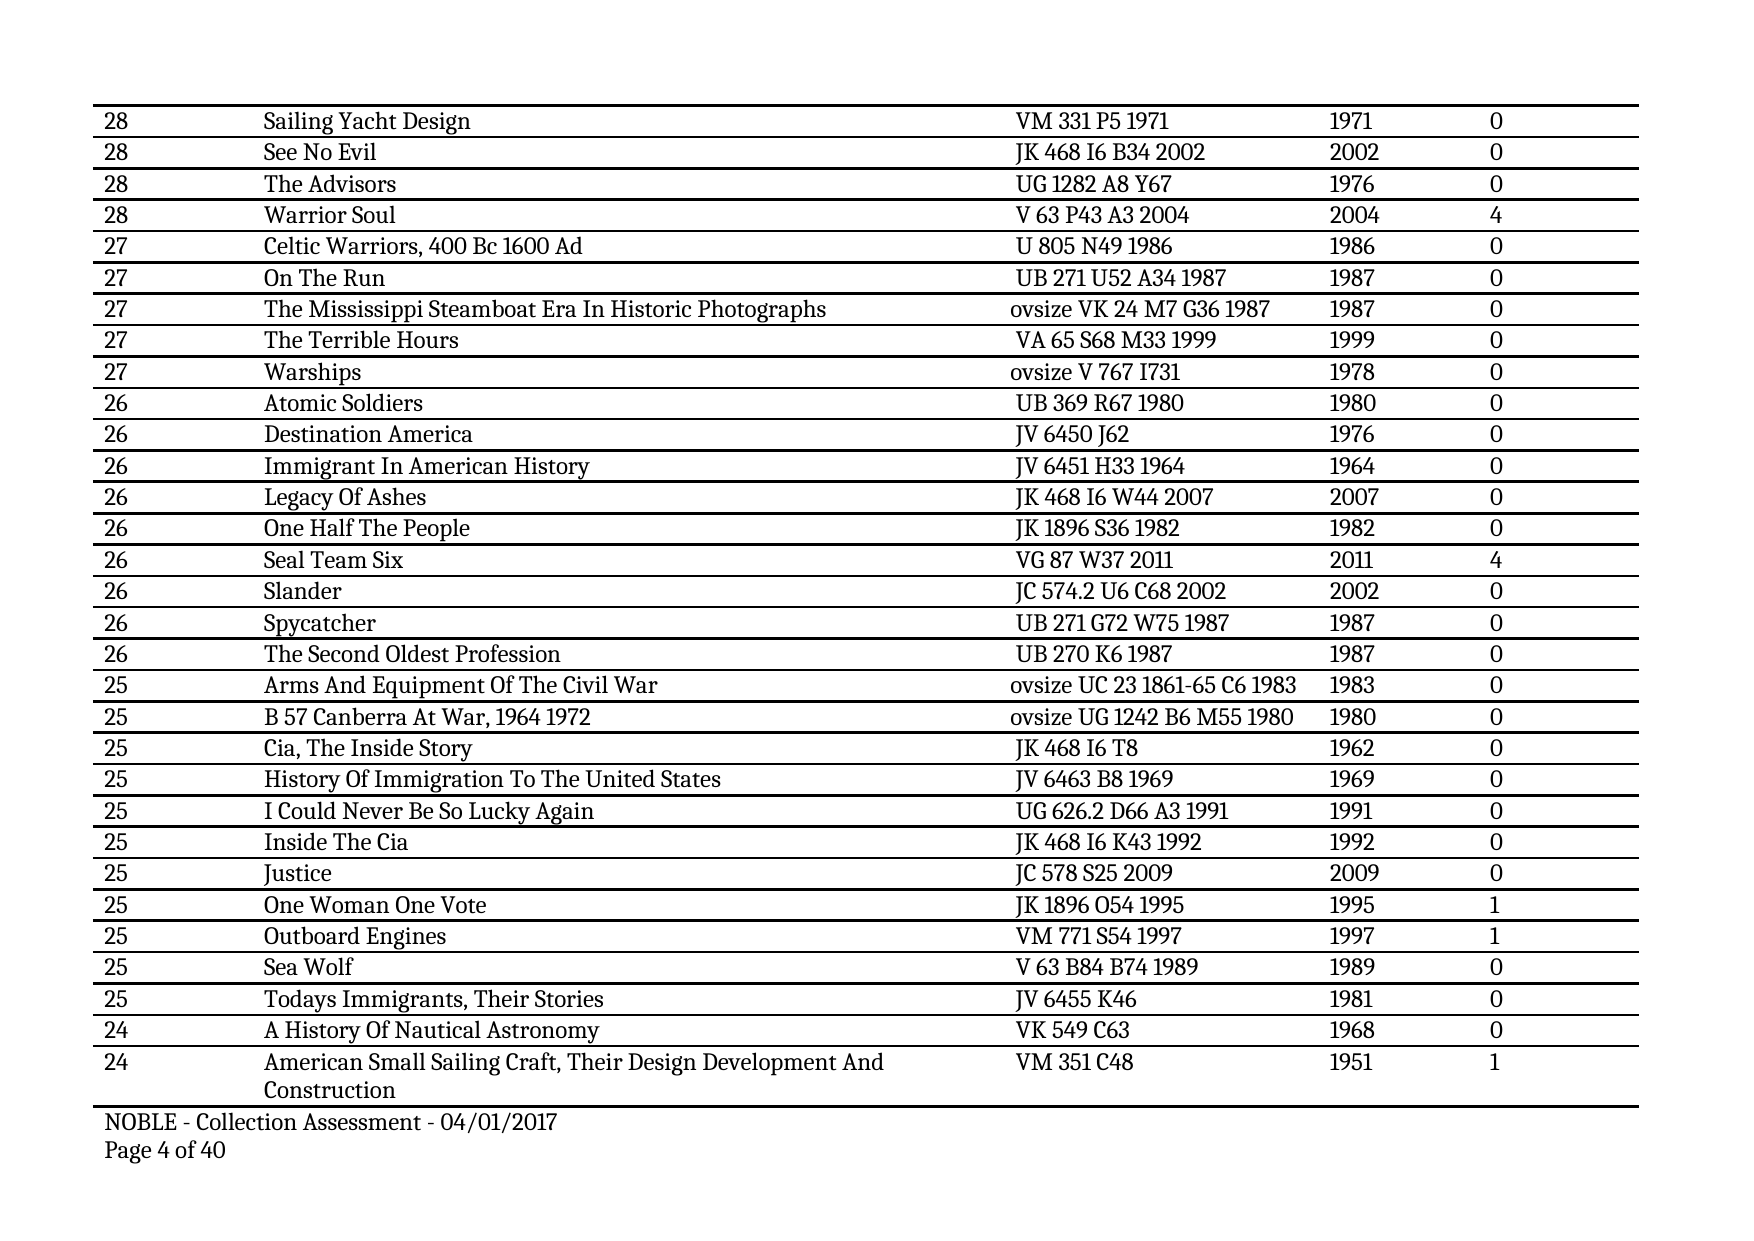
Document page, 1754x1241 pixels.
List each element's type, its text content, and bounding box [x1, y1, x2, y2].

table_cell The Second Oldest Profession [253, 640, 999, 668]
table_cell The Terrible Hours [253, 326, 999, 355]
table_cell UG 1282 A8 Y67 [999, 170, 1319, 198]
table_cell JC 578 S25 2009 [999, 859, 1319, 888]
table_cell 1978 [1319, 358, 1478, 386]
table_cell JK 1896 O54 1995 [999, 891, 1319, 919]
table_cell VA 65 S68 M33 1999 [999, 326, 1319, 355]
table_cell Inside The Cia [253, 828, 999, 857]
table_cell JV 6450 J62 [999, 420, 1319, 449]
table_cell ovsize UG 1242 B6 M55 1980 [999, 703, 1319, 731]
table_cell 26 [93, 608, 253, 637]
table_cell 1 [1479, 1047, 1638, 1105]
table_cell 24 [93, 1047, 253, 1105]
table_cell 0 [1479, 389, 1638, 418]
table_cell UB 271 U52 A34 1987 [999, 264, 1319, 292]
table_cell JV 6451 H33 1964 [999, 452, 1319, 480]
table_cell Atomic Soldiers [253, 389, 999, 418]
table_cell 0 [1479, 170, 1638, 198]
table_cell 25 [93, 797, 253, 825]
table_cell JK 468 I6 K43 1992 [999, 828, 1319, 857]
table_cell 0 [1479, 420, 1638, 449]
table_cell 0 [1479, 640, 1638, 668]
table_cell One Half The People [253, 515, 999, 543]
table_cell UB 271 G72 W75 1987 [999, 608, 1319, 637]
table_cell JV 6463 B8 1969 [999, 765, 1319, 794]
table_cell 0 [1479, 985, 1638, 1013]
table_cell 27 [93, 295, 253, 324]
table_cell JV 6455 K46 [999, 985, 1319, 1013]
table_cell The Advisors [253, 170, 999, 198]
table_cell 26 [93, 577, 253, 606]
table_cell I Could Never Be So Lucky Again [253, 797, 999, 825]
table_cell 2002 [1319, 577, 1478, 606]
table_cell 4 [1479, 201, 1638, 229]
table_cell Spycatcher [253, 608, 999, 637]
table_cell 2007 [1319, 483, 1478, 512]
table_cell UB 369 R67 1980 [999, 389, 1319, 418]
table_cell JK 468 I6 W44 2007 [999, 483, 1319, 512]
table_cell Warrior Soul [253, 201, 999, 229]
table_cell 26 [93, 452, 253, 480]
table_cell 1 [1479, 891, 1638, 919]
table_cell 26 [93, 389, 253, 418]
table_cell 1980 [1319, 389, 1478, 418]
table_cell 0 [1479, 515, 1638, 543]
table_cell 1962 [1319, 734, 1478, 763]
table_cell 27 [93, 358, 253, 386]
table_cell 2011 [1319, 546, 1478, 574]
table_cell 0 [1479, 295, 1638, 324]
table_cell Seal Team Six [253, 546, 999, 574]
table_cell 28 [93, 201, 253, 229]
table_cell Sea Wolf [253, 953, 999, 982]
table_cell ovsize UC 23 1861-65 C6 1983 [999, 671, 1319, 700]
table_cell VM 771 S54 1997 [999, 922, 1319, 951]
table_cell 25 [93, 703, 253, 731]
table_cell 0 [1479, 577, 1638, 606]
table_cell 0 [1479, 953, 1638, 982]
table_cell VM 351 C48 [999, 1047, 1319, 1105]
table_cell 1986 [1319, 232, 1478, 261]
table_cell Cia, The Inside Story [253, 734, 999, 763]
table_cell JK 468 I6 T8 [999, 734, 1319, 763]
table_cell Legacy Of Ashes [253, 483, 999, 512]
table_cell Todays Immigrants, Their Stories [253, 985, 999, 1013]
table_cell V 63 P43 A3 2004 [999, 201, 1319, 229]
table_cell 24 [93, 1016, 253, 1045]
table_cell 0 [1479, 358, 1638, 386]
table_cell 0 [1479, 232, 1638, 261]
table_cell 26 [93, 515, 253, 543]
table_cell The Mississippi Steamboat Era In Historic Photographs [253, 295, 999, 324]
table_cell History Of Immigration To The United States [253, 765, 999, 794]
table_cell 28 [93, 107, 253, 136]
table_cell ovsize VK 24 M7 G36 1987 [999, 295, 1319, 324]
table_cell 25 [93, 953, 253, 982]
table_cell On The Run [253, 264, 999, 292]
table_cell 26 [93, 546, 253, 574]
table_cell 1987 [1319, 264, 1478, 292]
table_cell 25 [93, 891, 253, 919]
table_cell 4 [1479, 546, 1638, 574]
table_cell 1987 [1319, 640, 1478, 668]
table_cell ovsize V 767 I731 [999, 358, 1319, 386]
table_cell One Woman One Vote [253, 891, 999, 919]
table_cell 1969 [1319, 765, 1478, 794]
table_cell 1981 [1319, 985, 1478, 1013]
table_cell 1987 [1319, 608, 1478, 637]
table_cell 1995 [1319, 891, 1478, 919]
table_cell 1976 [1319, 420, 1478, 449]
table_cell B 57 Canberra At War, 1964 1972 [253, 703, 999, 731]
table_cell 0 [1479, 671, 1638, 700]
table_cell Justice [253, 859, 999, 888]
table_cell JC 574.2 U6 C68 2002 [999, 577, 1319, 606]
table_cell UG 626.2 D66 A3 1991 [999, 797, 1319, 825]
table_cell U 805 N49 1986 [999, 232, 1319, 261]
table_cell 0 [1479, 326, 1638, 355]
table_cell 27 [93, 326, 253, 355]
table_cell 0 [1479, 138, 1638, 167]
table_cell 1964 [1319, 452, 1478, 480]
table_cell 1982 [1319, 515, 1478, 543]
table_cell 1992 [1319, 828, 1478, 857]
table_cell Outboard Engines [253, 922, 999, 951]
table_cell JK 1896 S36 1982 [999, 515, 1319, 543]
table_cell 25 [93, 828, 253, 857]
table_cell 1968 [1319, 1016, 1478, 1045]
table_cell Celtic Warriors, 400 Bc 1600 Ad [253, 232, 999, 261]
table_cell 27 [93, 232, 253, 261]
table_cell 1987 [1319, 295, 1478, 324]
table_cell 25 [93, 765, 253, 794]
table_cell V 63 B84 B74 1989 [999, 953, 1319, 982]
table_cell 1971 [1319, 107, 1478, 136]
table_cell 1999 [1319, 326, 1478, 355]
table_cell 1989 [1319, 953, 1478, 982]
table_cell 26 [93, 420, 253, 449]
table_cell 0 [1479, 107, 1638, 136]
table_cell 27 [93, 264, 253, 292]
table_cell 1997 [1319, 922, 1478, 951]
table_cell 25 [93, 734, 253, 763]
table_cell American Small Sailing Craft, Their Design Development And Construction [253, 1047, 999, 1105]
table_cell 25 [93, 985, 253, 1013]
table_cell 0 [1479, 483, 1638, 512]
table_cell Arms And Equipment Of The Civil War [253, 671, 999, 700]
table_cell A History Of Nautical Astronomy [253, 1016, 999, 1045]
table_cell VK 549 C63 [999, 1016, 1319, 1045]
table_cell 0 [1479, 828, 1638, 857]
table_cell 1951 [1319, 1047, 1478, 1105]
table_cell 1 [1479, 922, 1638, 951]
table_cell Sailing Yacht Design [253, 107, 999, 136]
table_cell 0 [1479, 264, 1638, 292]
table_cell 1983 [1319, 671, 1478, 700]
table_cell 0 [1479, 765, 1638, 794]
table_cell 0 [1479, 797, 1638, 825]
table_cell 0 [1479, 452, 1638, 480]
table_cell 1991 [1319, 797, 1478, 825]
table_cell 25 [93, 671, 253, 700]
table_cell VM 331 P5 1971 [999, 107, 1319, 136]
table_cell Immigrant In American History [253, 452, 999, 480]
table_cell 28 [93, 170, 253, 198]
table_cell See No Evil [253, 138, 999, 167]
table_cell 25 [93, 922, 253, 951]
table_cell 2009 [1319, 859, 1478, 888]
table_cell 0 [1479, 734, 1638, 763]
table_cell 0 [1479, 608, 1638, 637]
table_cell 0 [1479, 859, 1638, 888]
table_cell 2004 [1319, 201, 1478, 229]
table_cell 25 [93, 859, 253, 888]
table_cell Destination America [253, 420, 999, 449]
table_cell 26 [93, 483, 253, 512]
table_cell Slander [253, 577, 999, 606]
table_cell VG 87 W37 2011 [999, 546, 1319, 574]
table_cell 2002 [1319, 138, 1478, 167]
table_cell 28 [93, 138, 253, 167]
table_cell 26 [93, 640, 253, 668]
table_cell 1976 [1319, 170, 1478, 198]
table_cell 0 [1479, 703, 1638, 731]
table_cell 1980 [1319, 703, 1478, 731]
table_cell Warships [253, 358, 999, 386]
table_cell JK 468 I6 B34 2002 [999, 138, 1319, 167]
table_cell 0 [1479, 1016, 1638, 1045]
table_cell UB 270 K6 1987 [999, 640, 1319, 668]
